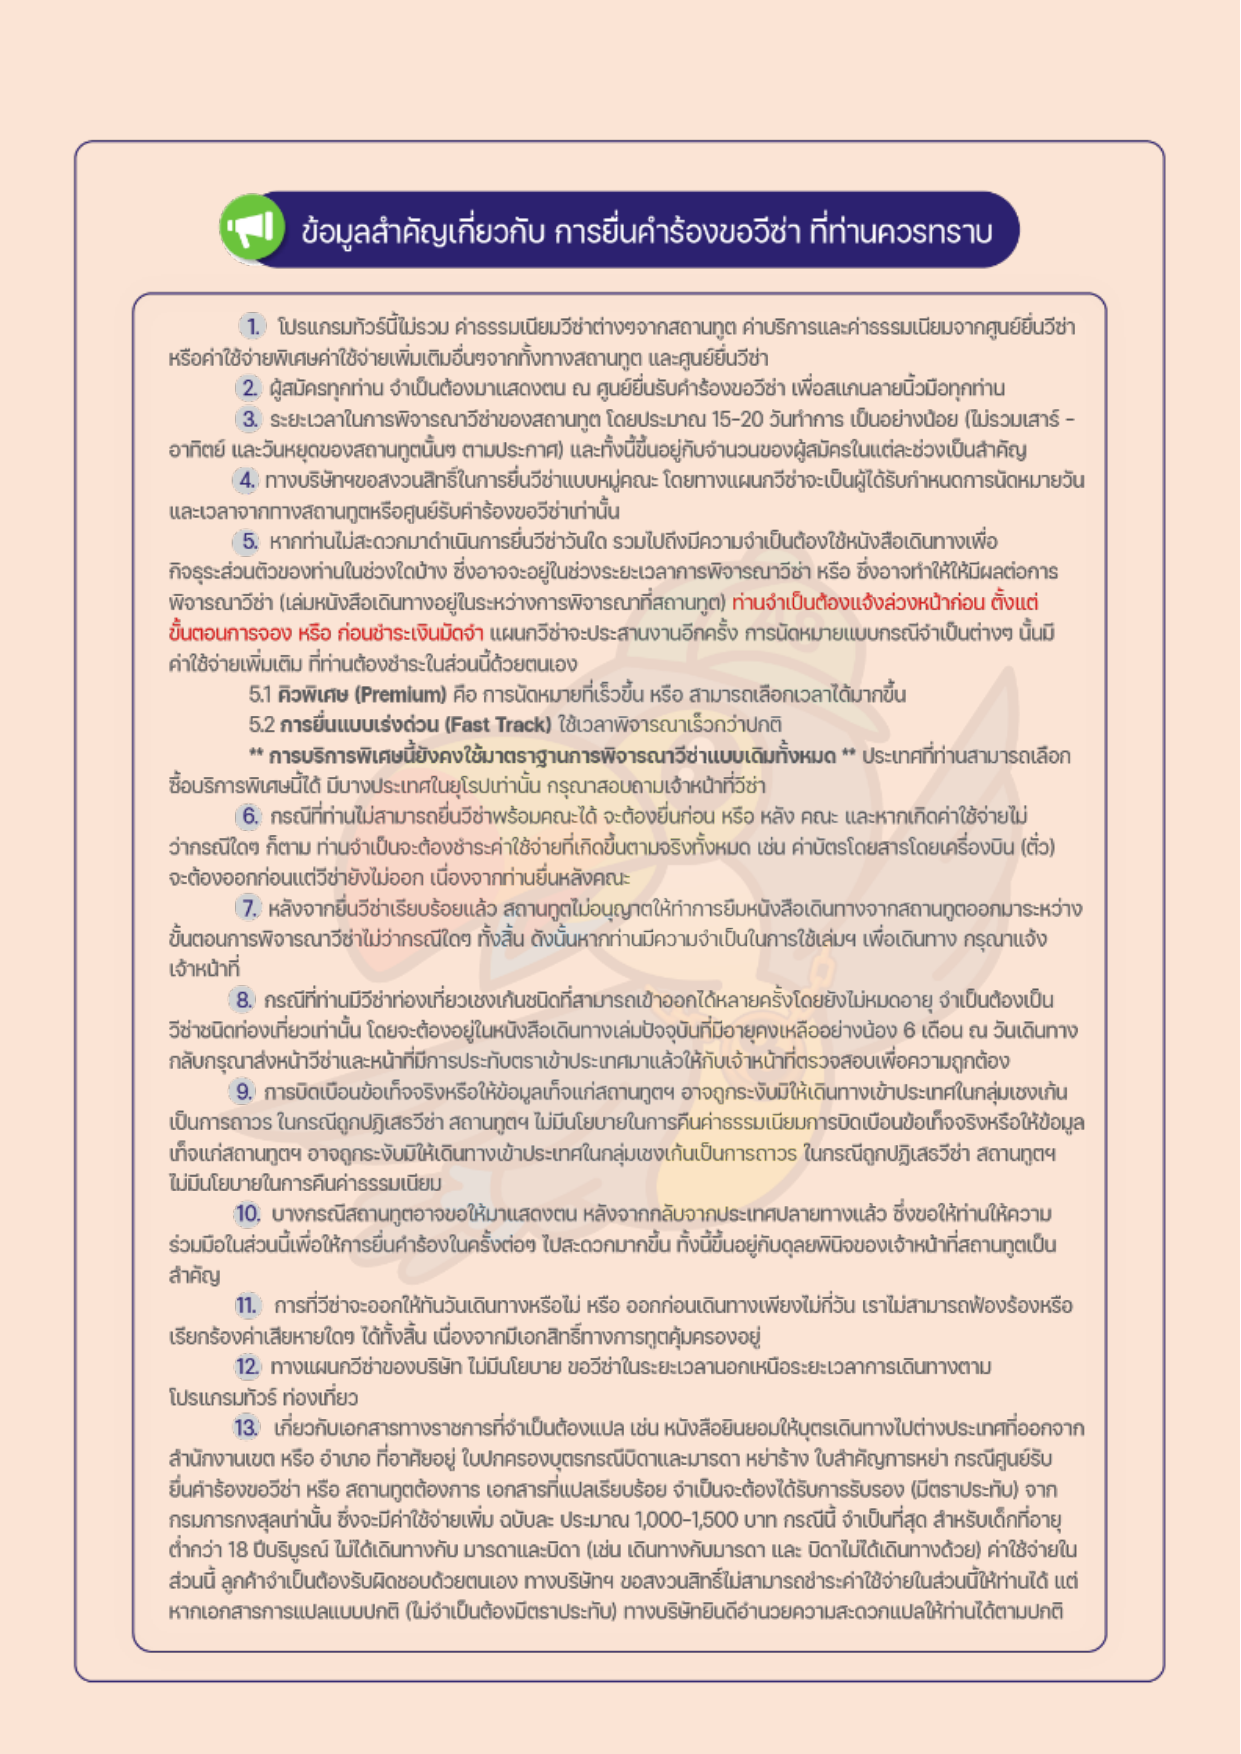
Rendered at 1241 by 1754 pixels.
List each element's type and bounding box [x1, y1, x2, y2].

picture [68, 132, 1172, 1692]
